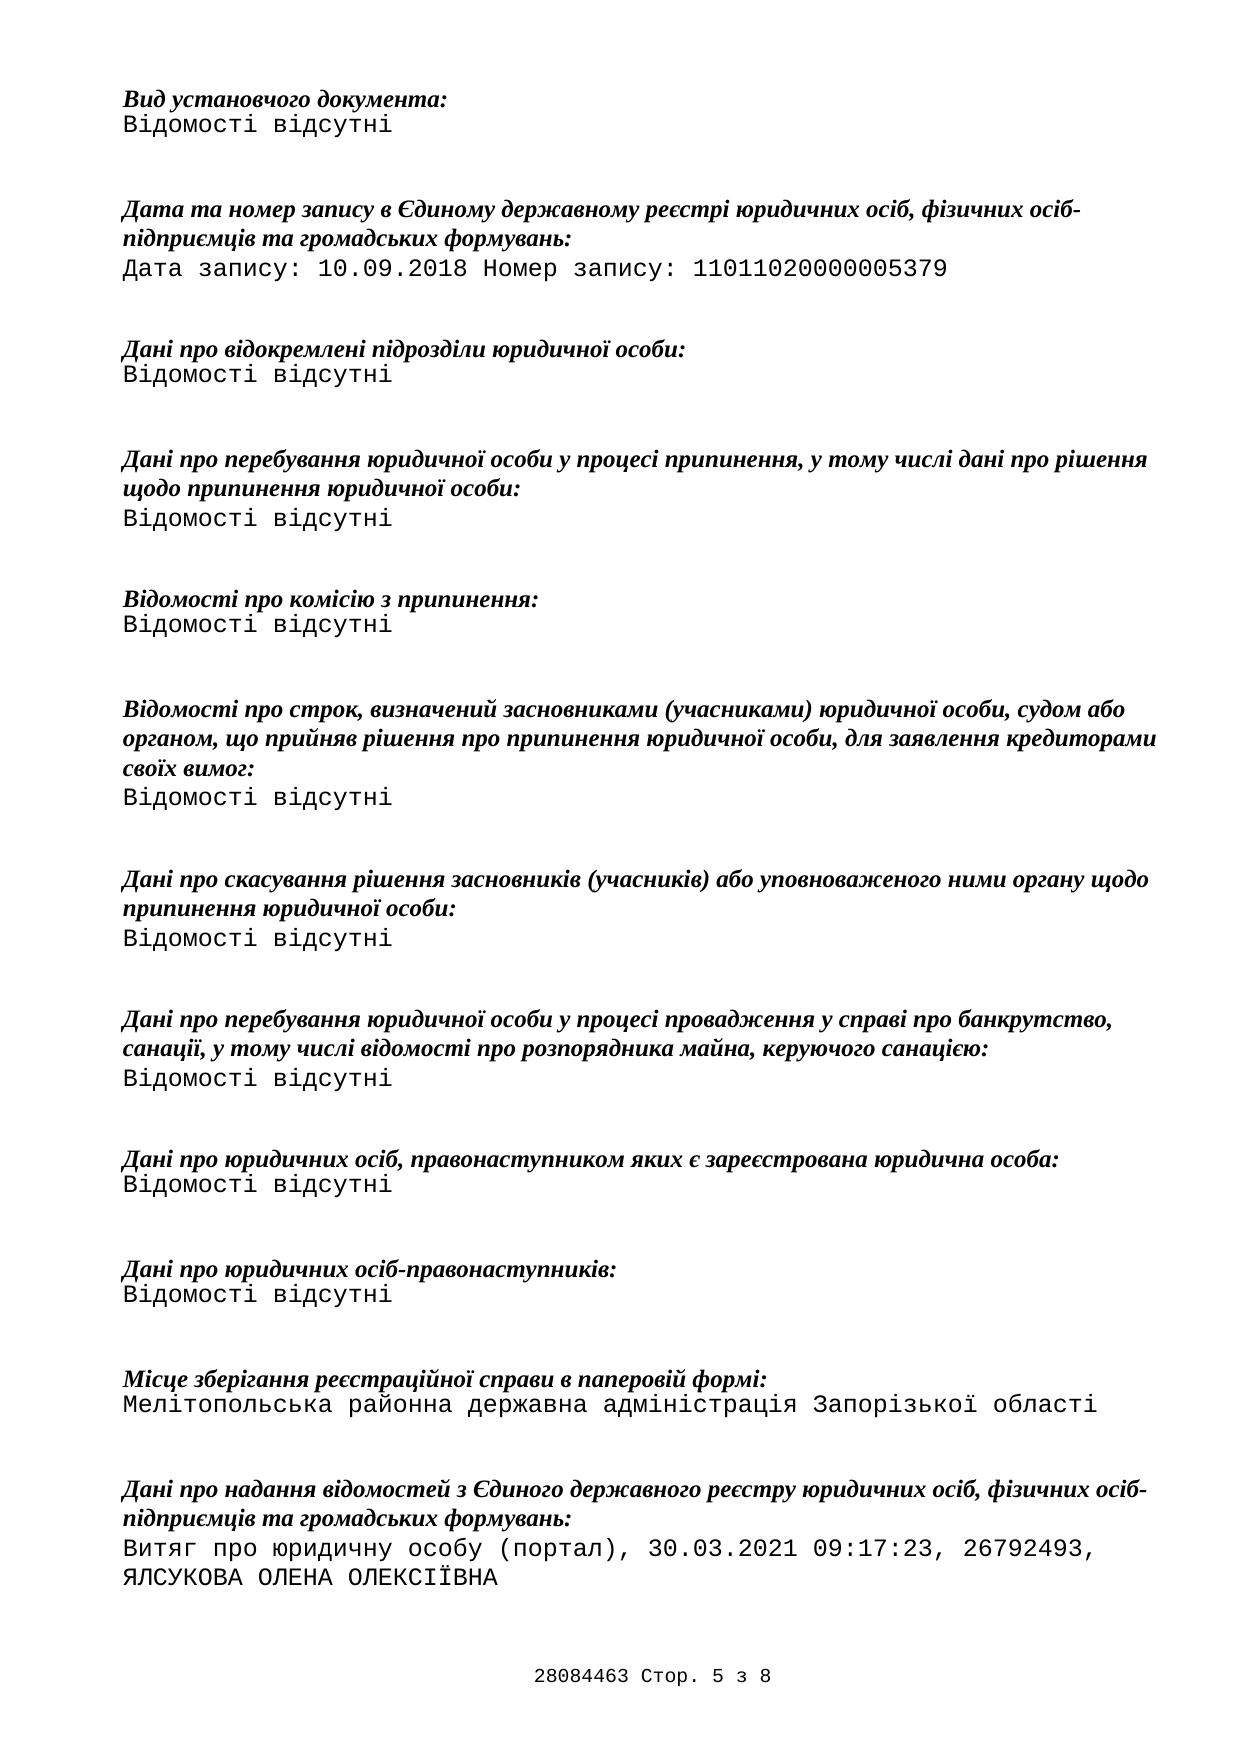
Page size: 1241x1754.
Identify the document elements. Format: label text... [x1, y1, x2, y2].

text Дані про відокремлені підрозділи юридичної особи: [123, 337, 1162, 362]
text Витяг про юридичну особу (портал), 30.03.2021 09:17:23, 26792493, ЯЛСУКОВА ОЛЕНА ОЛЕКСІЇВНА [123, 1533, 1162, 1592]
text Дані про перебування юридичної особи у процесі припинення, у тому числі дані про рішення щодо припинення юридичної особи: [123, 444, 1162, 503]
text Відомості відсутні [123, 362, 1162, 387]
text Відомості відсутні [123, 112, 1162, 137]
text Дані про надання відомостей з Єдиного державного реєстру юридичних осіб, фізичних осіб- підприємців та громадських формувань: [123, 1474, 1162, 1533]
text Дані про юридичних осіб, правонаступником яких є зареєстрована юридична особа: [123, 1147, 1162, 1172]
text Дата та номер запису в Єдиному державному реєстрі юридичних осіб, фізичних осіб- підприємців та громадських формувань: [123, 194, 1162, 253]
text Вид установчого документа: [123, 87, 1162, 112]
text Відомості відсутні [123, 1282, 1162, 1307]
text Дані про юридичних осіб-правонаступників: [123, 1257, 1162, 1282]
text Дані про перебування юридичної особи у процесі провадження у справі про банкрутство, санації, у тому числі відомості про розпорядника майна, керуючого санацією: [123, 1004, 1162, 1063]
text Місце зберігання реєстраційної справи в паперовій формі: [123, 1367, 1162, 1392]
text Відомості відсутні [123, 923, 1162, 952]
text Відомості відсутні [123, 782, 1162, 812]
text Мелітопольська районна державна адміністрація Запорізької області [123, 1392, 1162, 1417]
text Відомості відсутні [123, 612, 1162, 637]
text Відомості відсутні [123, 1172, 1162, 1197]
text 28084463 Стор. 5 з 8 [534, 1666, 771, 1686]
text Відомості про строк, визначений засновниками (учасниками) юридичної особи, судом або органом, що прийняв рішення про припинення юридичної особи, для заявлення кредиторами своїх вимог: [123, 694, 1162, 782]
text Відомості відсутні [123, 503, 1162, 532]
text Дані про скасування рішення засновників (учасників) або уповноваженого ними органу щодо припинення юридичної особи: [123, 864, 1162, 923]
text Відомості відсутні [123, 1063, 1162, 1092]
text Відомості про комісію з припинення: [123, 587, 1162, 612]
text Дата запису: 10.09.2018 Номер запису: 11011020000005379 [123, 253, 1162, 282]
